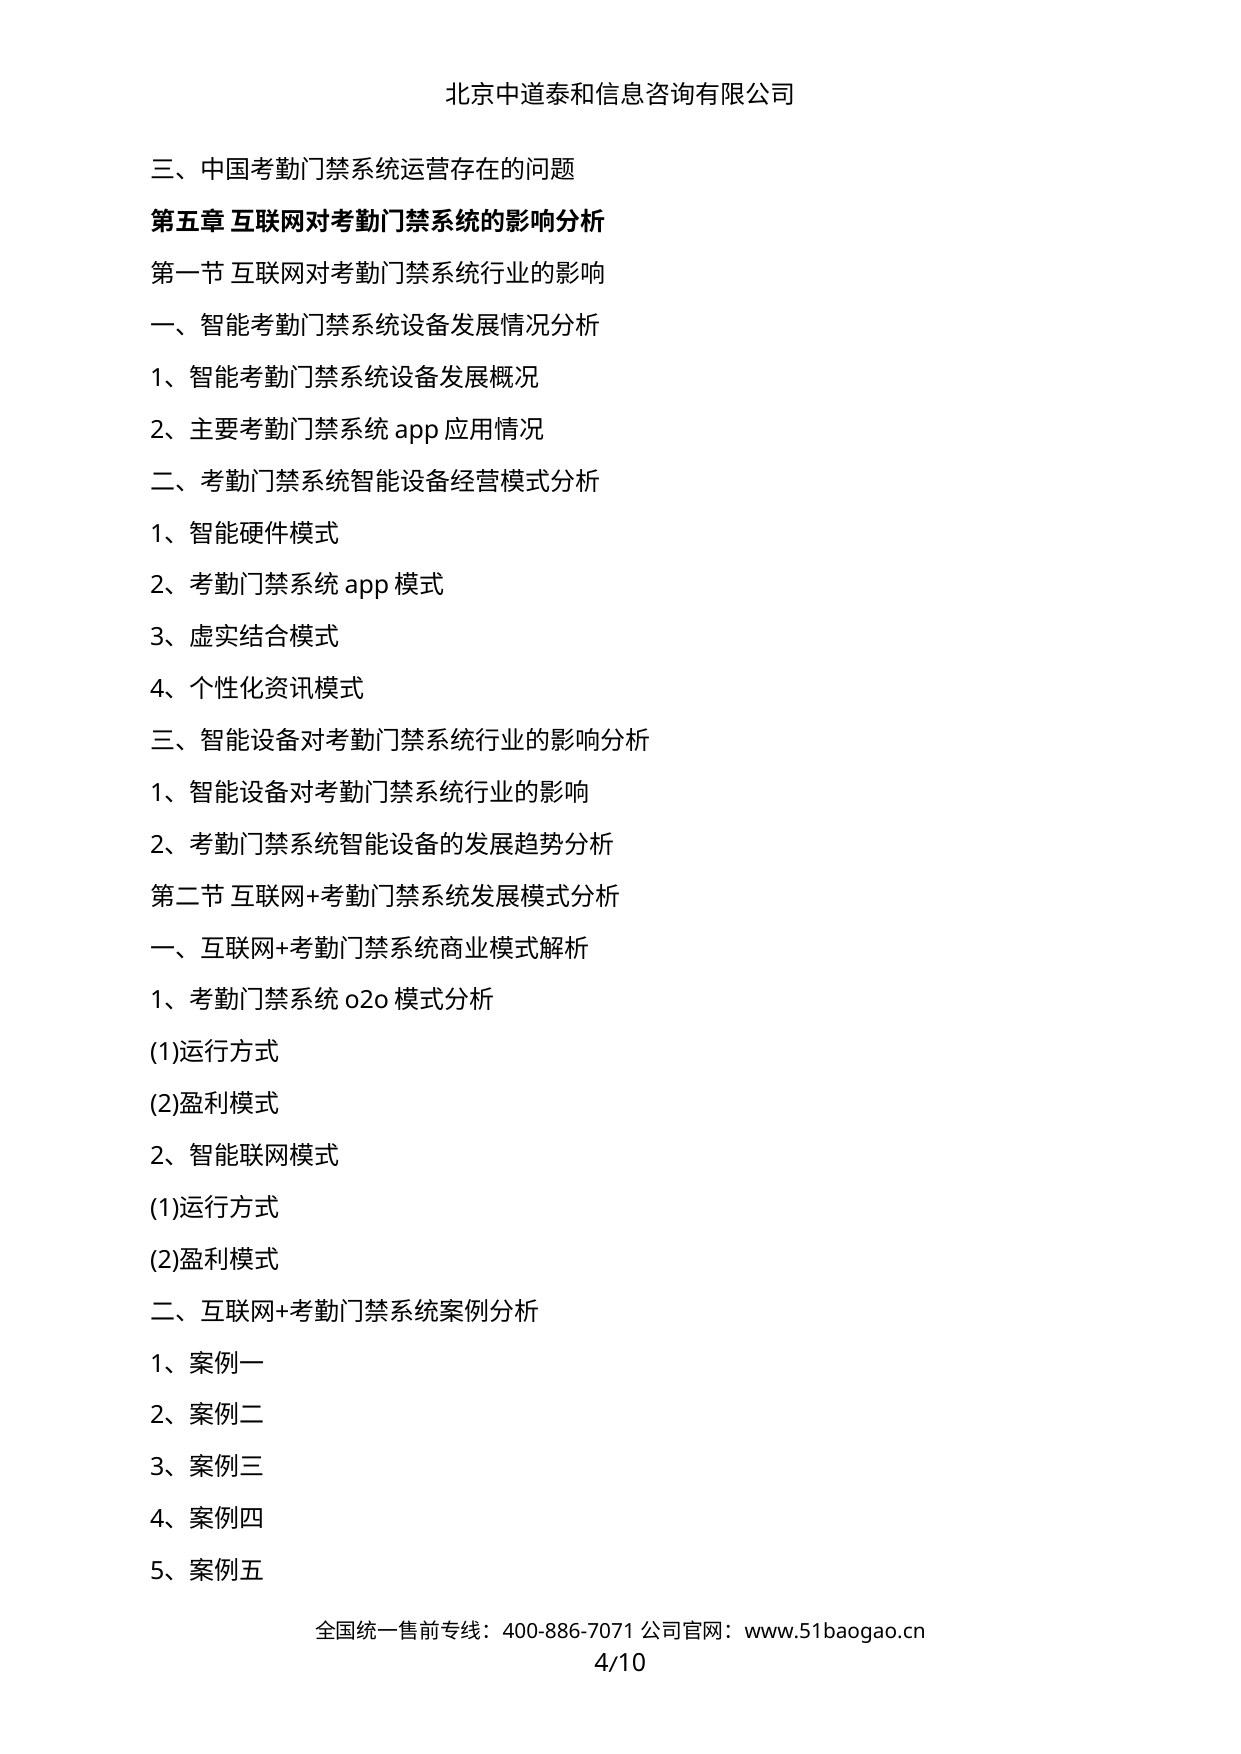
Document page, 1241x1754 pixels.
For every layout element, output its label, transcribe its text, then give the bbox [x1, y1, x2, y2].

text 第二节 互联网+考勤门禁系统发展模式分析 [150, 876, 1090, 912]
text 4、案例四 [150, 1499, 1090, 1535]
text 1、案例一 [150, 1343, 1090, 1379]
text 1、智能考勤门禁系统设备发展概况 [150, 357, 1090, 394]
text 三、中国考勤门禁系统运营存在的问题 [150, 150, 1090, 186]
text (2)盈利模式 [150, 1239, 1090, 1276]
text 二、考勤门禁系统智能设备经营模式分析 [150, 461, 1090, 497]
text (1)运行方式 [150, 1187, 1090, 1224]
text 2、考勤门禁系统app模式 [150, 565, 1090, 601]
text 一、互联网+考勤门禁系统商业模式解析 [150, 928, 1090, 964]
text 2、考勤门禁系统智能设备的发展趋势分析 [150, 824, 1090, 861]
text 1、考勤门禁系统o2o模式分析 [150, 980, 1090, 1016]
text 1、智能硬件模式 [150, 513, 1090, 549]
text 1、智能设备对考勤门禁系统行业的影响 [150, 772, 1090, 809]
text 5、案例五 [150, 1551, 1090, 1587]
text (1)运行方式 [150, 1032, 1090, 1068]
text 2、案例二 [150, 1395, 1090, 1431]
text 三、智能设备对考勤门禁系统行业的影响分析 [150, 721, 1090, 757]
text 3、案例三 [150, 1447, 1090, 1483]
text 3、虚实结合模式 [150, 617, 1090, 653]
text 2、智能联网模式 [150, 1136, 1090, 1172]
text (2)盈利模式 [150, 1084, 1090, 1120]
text 二、互联网+考勤门禁系统案例分析 [150, 1291, 1090, 1327]
text 第五章 互联网对考勤门禁系统的影响分析 [150, 202, 1090, 238]
text 一、智能考勤门禁系统设备发展情况分析 [150, 306, 1090, 342]
text 第一节 互联网对考勤门禁系统行业的影响 [150, 254, 1090, 290]
text 2、主要考勤门禁系统app应用情况 [150, 409, 1090, 446]
text 4、个性化资讯模式 [150, 669, 1090, 705]
